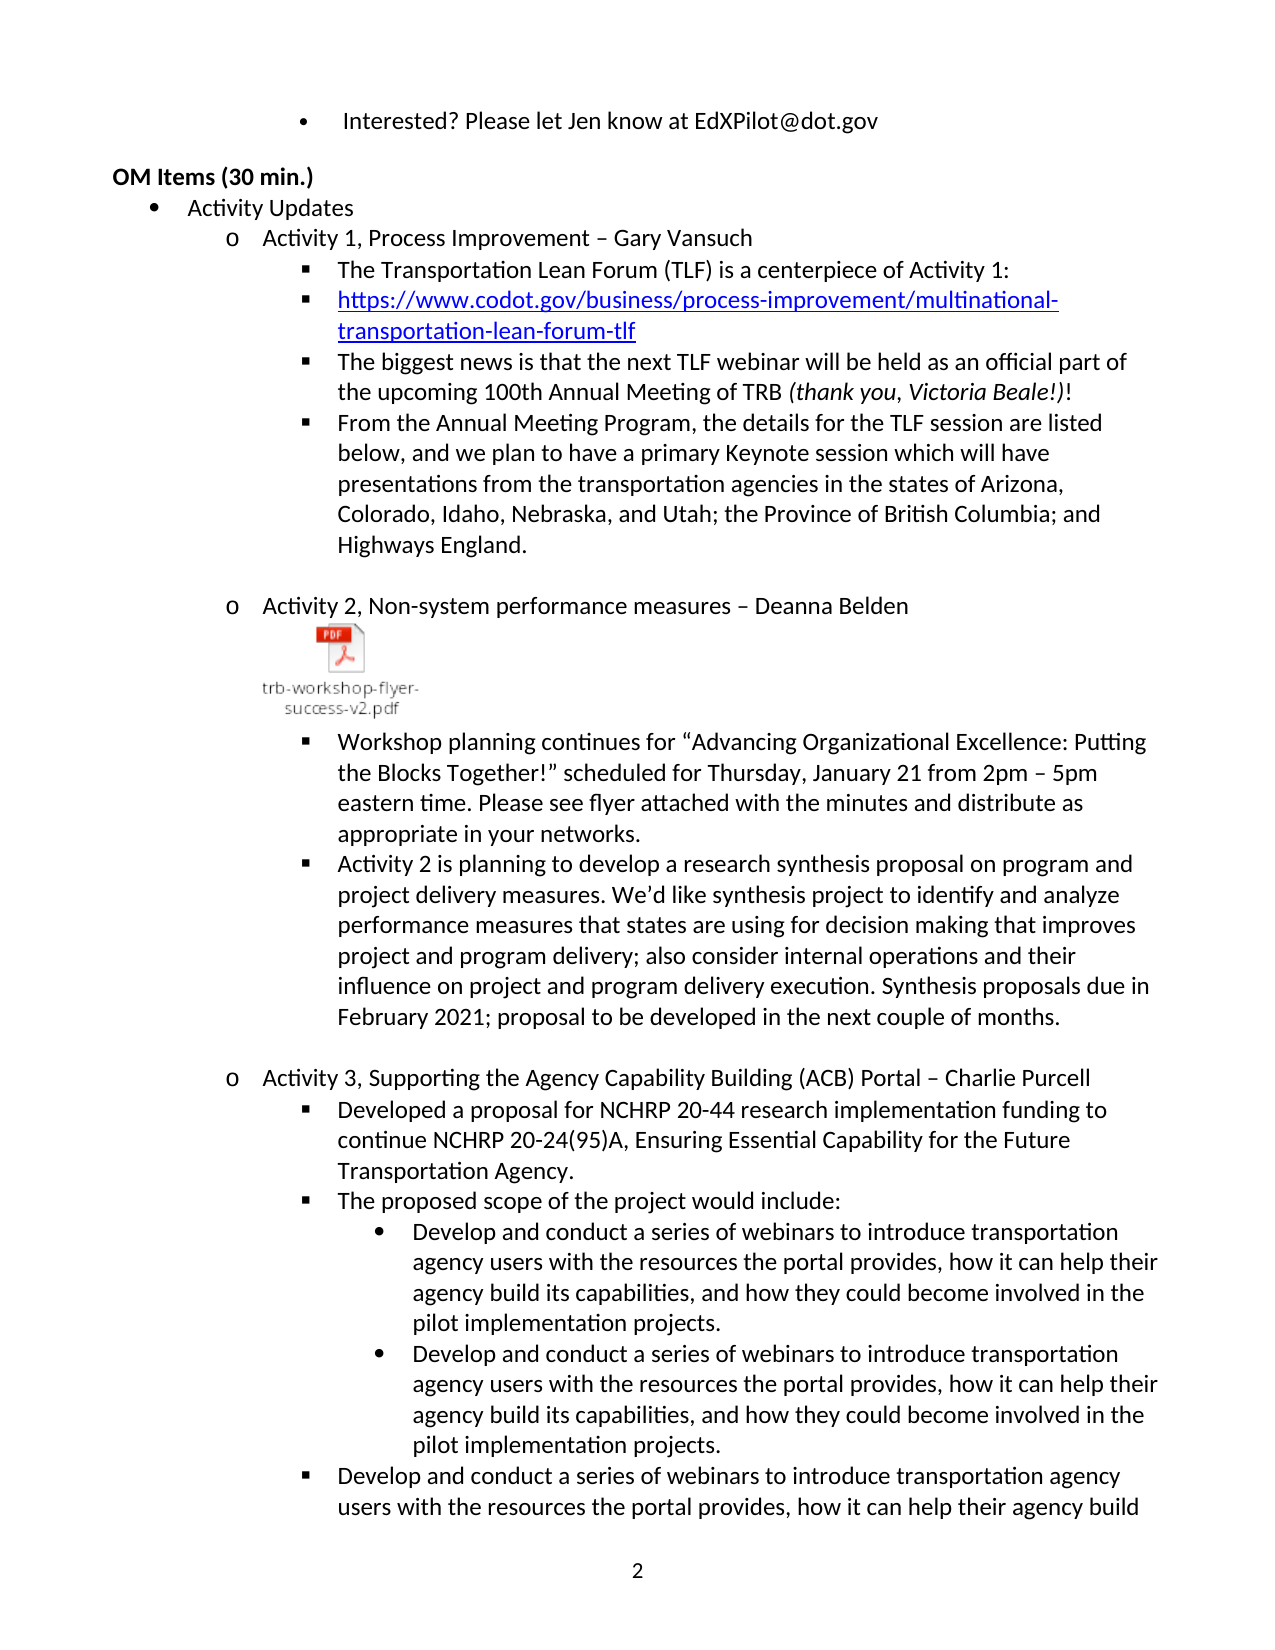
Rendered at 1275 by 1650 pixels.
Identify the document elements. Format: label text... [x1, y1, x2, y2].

list https://www.codot.gov/business/process-improvement/multinational-transportation-lean-forum-tlf [300, 285, 1162, 346]
list Activity 2, Non-system performance measures – Deanna Belden [225, 590, 1162, 622]
list The biggest news is that the next TLF webinar will be held as an official part of the upcoming 100th Annual Meeting of TRB (thank you, Victoria Beale!)! [300, 346, 1162, 407]
list The proposed scope of the project would include: [300, 1185, 1162, 1216]
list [300, 1460, 1162, 1521]
list Activity 1, Process Improvement – Gary Vansuch [225, 222, 1162, 254]
list Activity Updates [150, 192, 1162, 222]
list Workshop planning continues for “Advancing Organizational Excellence: Putting the Blocks Together!” scheduled for Thursday, January 21 from 2pm – 5pm eastern time. Please see flyer attached with the minutes and distribute as appropriate in your networks. [300, 726, 1162, 848]
list The Transportation Lean Forum (TLF) is a centerpiece of Activity 1: [300, 254, 1162, 285]
text OM Items (30 min.) [112, 161, 1162, 192]
list Developed a proposal for NCHRP 20-44 research implementation funding to continue NCHRP 20-24(95)A, Ensuring Essential Capability for the Future Transportation Agency. [300, 1094, 1162, 1185]
list Interested? Please let Jen know at EdXPilot@dot.gov [300, 106, 1162, 136]
list Activity 3, Supporting the Agency Capability Building (ACB) Portal – Charlie Purcell [225, 1062, 1162, 1094]
list Activity 2 is planning to develop a research synthesis proposal on program and project delivery measures. We’d like synthesis project to identify and analyze performance measures that states are using for decision making that improves project and program delivery; also consider internal operations and their influence on project and program delivery execution. Synthesis proposals due in February 2021; proposal to be developed in the next couple of months. [300, 848, 1162, 1032]
list From the Annual Meeting Program, the details for the TLF session are listed below, and we plan to have a primary Keynote session which will have presentations from the transportation agencies in the states of Arizona, Colorado, Idaho, Nebraska, and Utah; the Province of British Columbia; and Highways England. [300, 407, 1162, 559]
